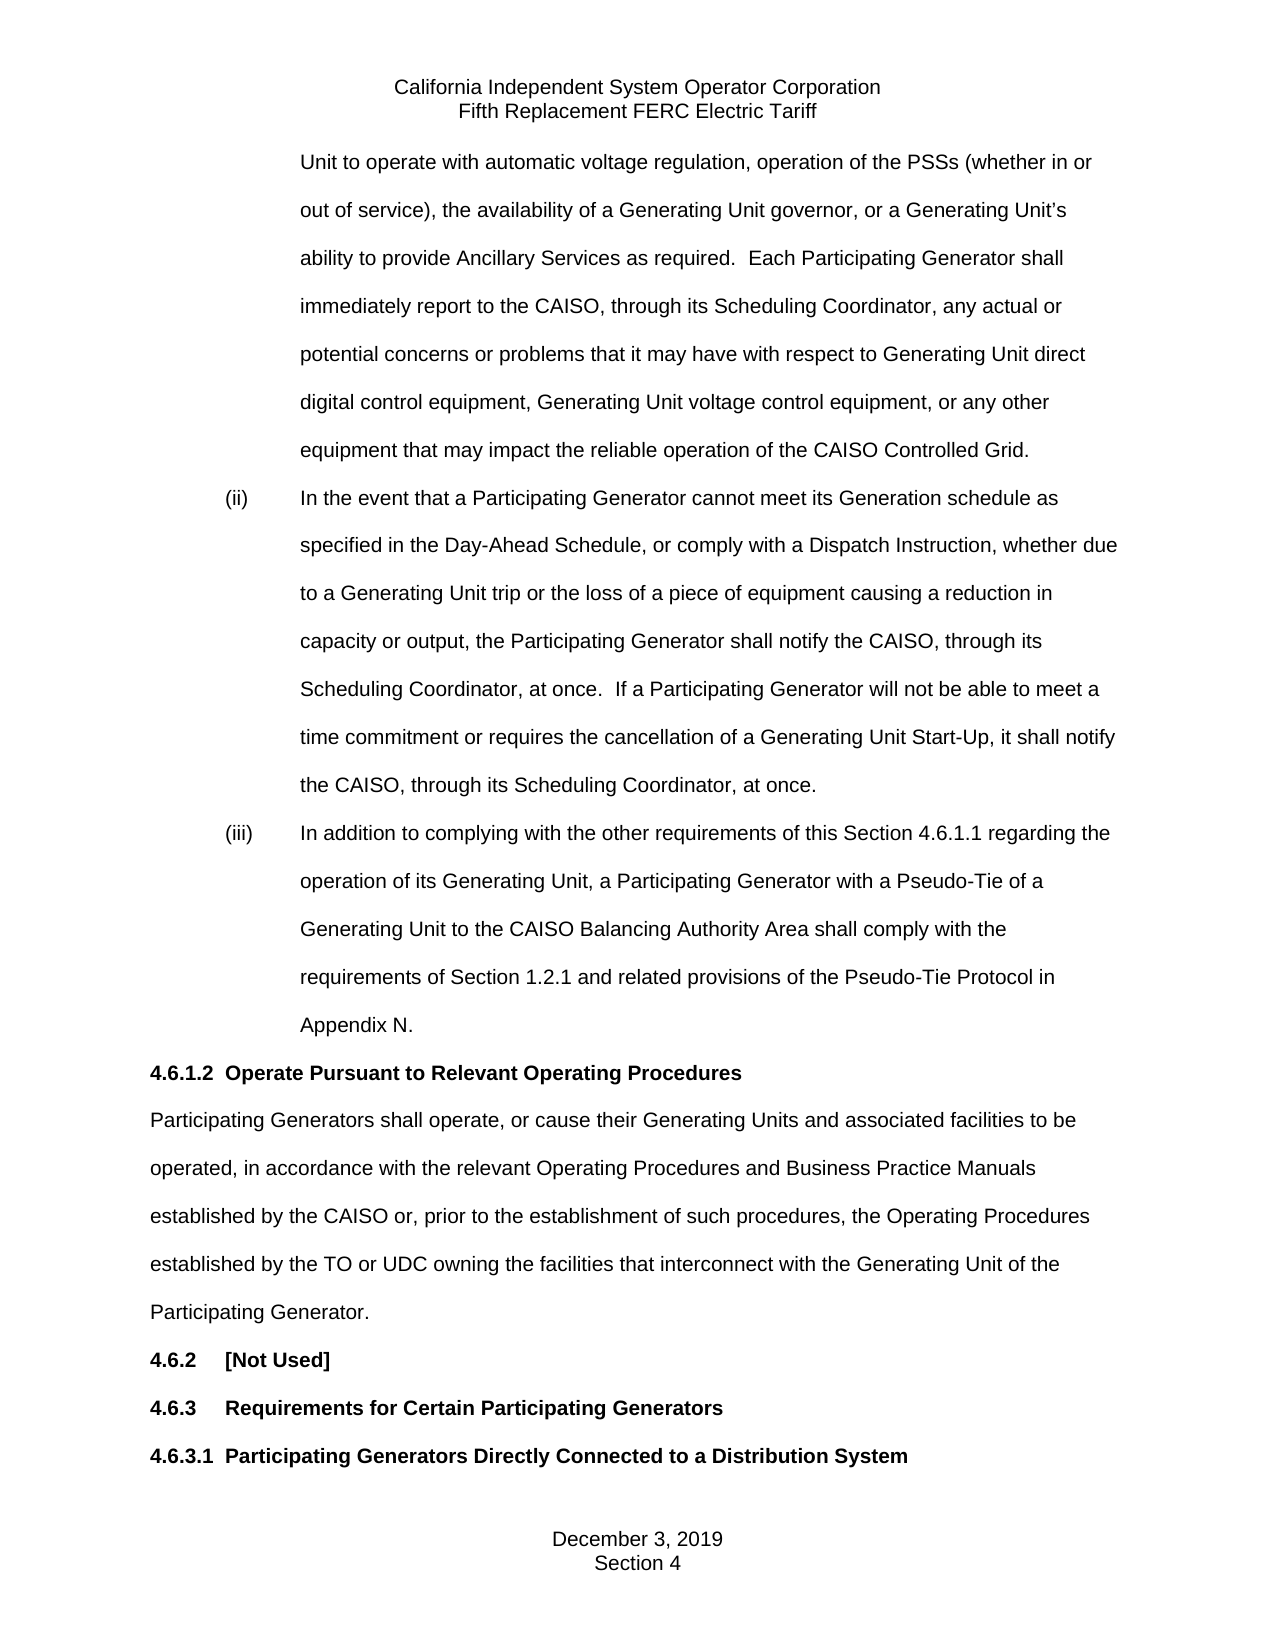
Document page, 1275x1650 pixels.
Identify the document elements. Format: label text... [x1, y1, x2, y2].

subtitle 4.6.3 Requirements for Certain Participating Generators [150, 1396, 1125, 1420]
text (ii) In the event that a Participating Generator cannot meet its Generation schedule as specified in the Day-Ahead Schedule, or comply with a Dispatch Instruction, whether due to a Generating Unit trip or the loss of a piece of equipment causing a reduction in capacity or output, the Participating Generator shall notify the CAISO, through its Scheduling Coordinator, at once. If a Participating Generator will not be able to meet a time commitment or requires the cancellation of a Generating Unit Start-Up, it shall notify the CAISO, through its Scheduling Coordinator, at once. [225, 485, 1125, 797]
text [225, 150, 1125, 461]
text Participating Generators shall operate, or cause their Generating Units and associated facilities to be operated, in accordance with the relevant Operating Procedures and Business Practice Manuals established by the CAISO or, prior to the establishment of such procedures, the Operating Procedures established by the TO or UDC owning the facilities that interconnect with the Generating Unit of the Participating Generator. [150, 1108, 1125, 1324]
subtitle 4.6.2 [Not Used] [150, 1348, 1125, 1372]
text 4.6.3.1 Participating Generators Directly Connected to a Distribution System [150, 1444, 1125, 1468]
text 4.6.1.2 Operate Pursuant to Relevant Operating Procedures [150, 1060, 1125, 1084]
text (iii) In addition to complying with the other requirements of this Section 4.6.1.1 regarding the operation of its Generating Unit, a Participating Generator with a Pseudo-Tie of a Generating Unit to the CAISO Balancing Authority Area shall comply with the requirements of Section 1.2.1 and related provisions of the Pseudo-Tie Protocol in Appendix N. [225, 821, 1125, 1036]
